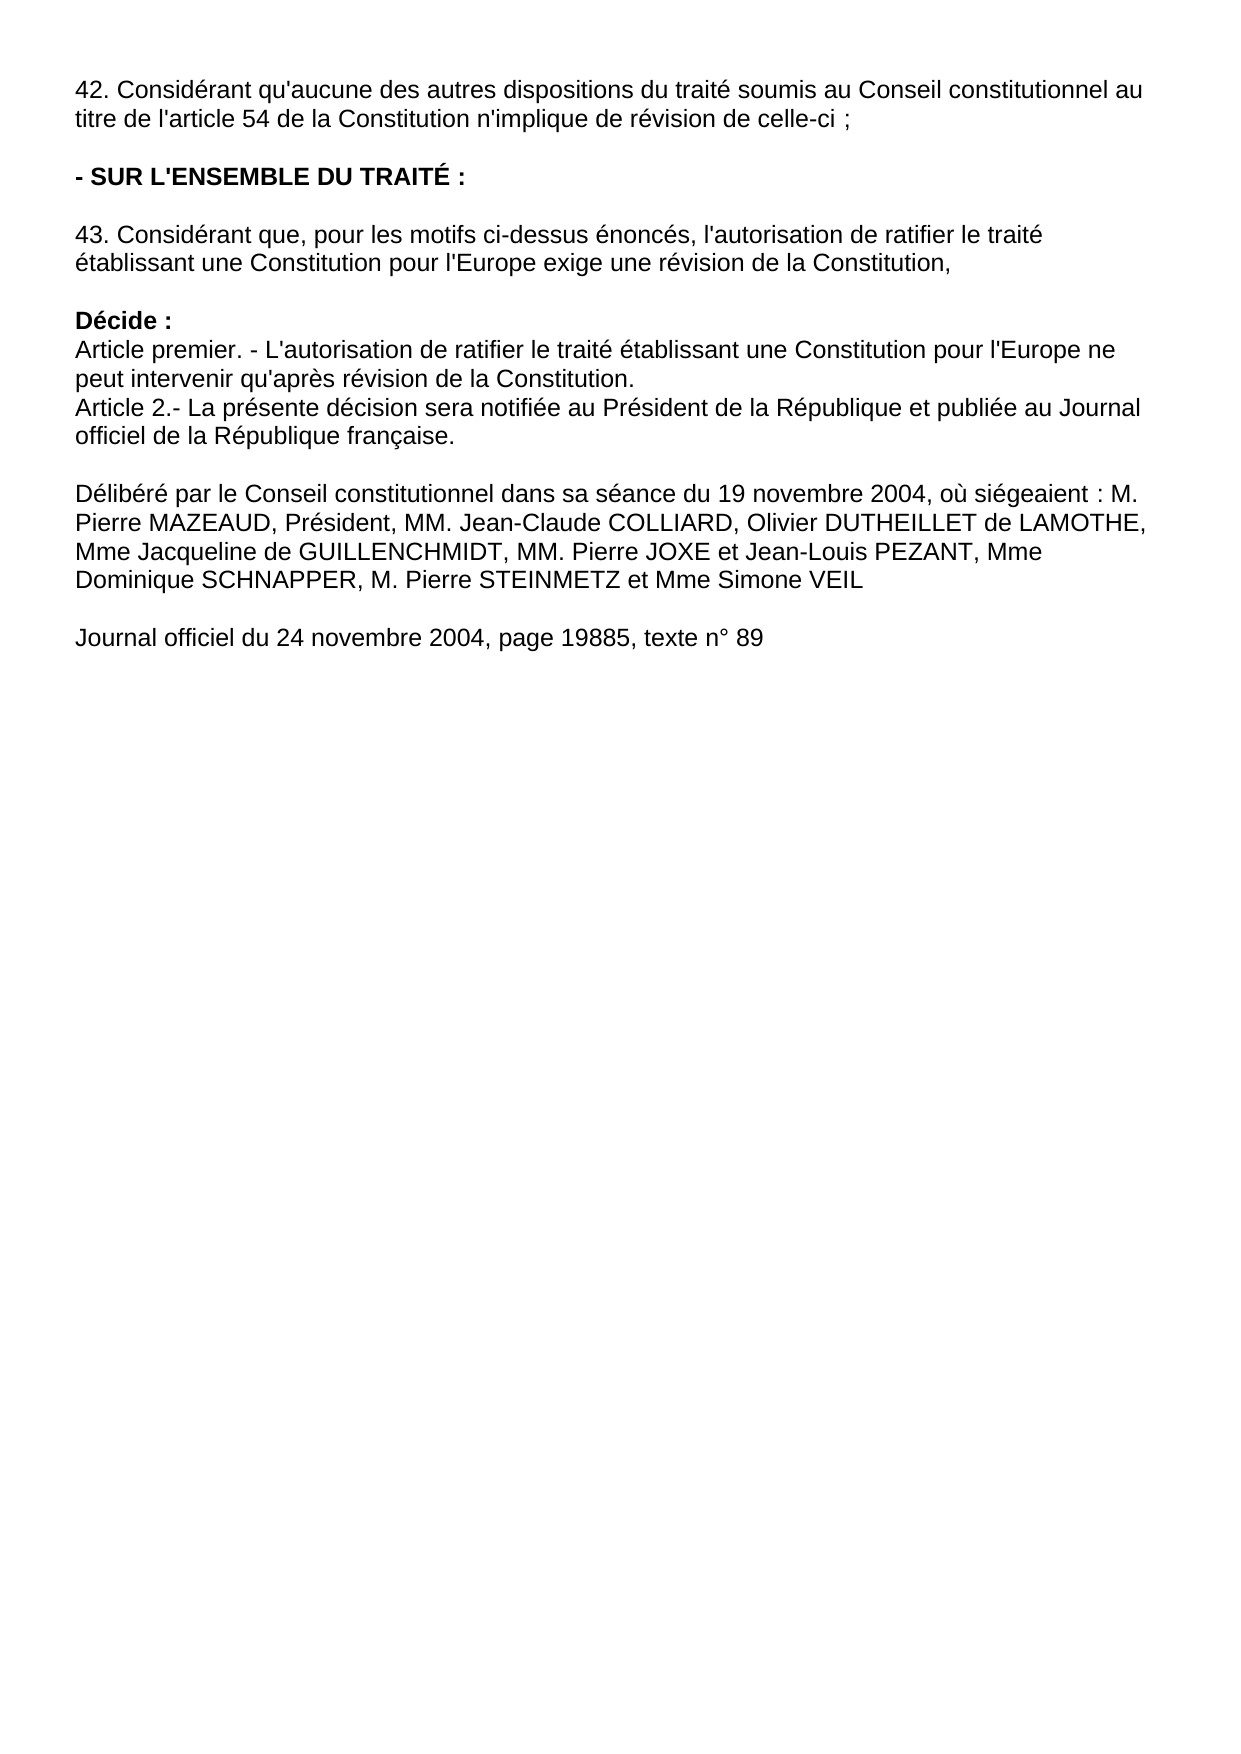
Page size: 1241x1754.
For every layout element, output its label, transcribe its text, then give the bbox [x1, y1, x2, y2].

text 42. Considérant qu'aucune des autres dispositions du traité soumis au Conseil constitutionnel au titre de l'article 54 de la Constitution n'implique de révision de celle-ci ; [75, 75, 1165, 132]
text Délibéré par le Conseil constitutionnel dans sa séance du 19 novembre 2004, où siégeaient : M. Pierre MAZEAUD, Président, MM. Jean-Claude COLLIARD, Olivier DUTHEILLET de LAMOTHE, Mme Jacqueline de GUILLENCHMIDT, MM. Pierre JOXE et Jean-Louis PEZANT, Mme Dominique SCHNAPPER, M. Pierre STEINMETZ et Mme Simone VEIL [75, 479, 1165, 594]
text 43. Considérant que, pour les motifs ci-dessus énoncés, l'autorisation de ratifier le traité établissant une Constitution pour l'Europe exige une révision de la Constitution, [75, 219, 1165, 277]
text - SUR L'ENSEMBLE DU TRAITÉ : [75, 162, 1165, 190]
text Journal officiel du 24 novembre 2004, page 19885, texte n° 89 [75, 623, 1165, 652]
text Décide : Article premier. - L'autorisation de ratifier le traité établissant une Constitution pour l'Europe ne peut intervenir qu'après révision de la Constitution. Article 2.- La présente décision sera notifiée au Président de la République et publiée au Journal officiel de la République française. [75, 306, 1165, 450]
